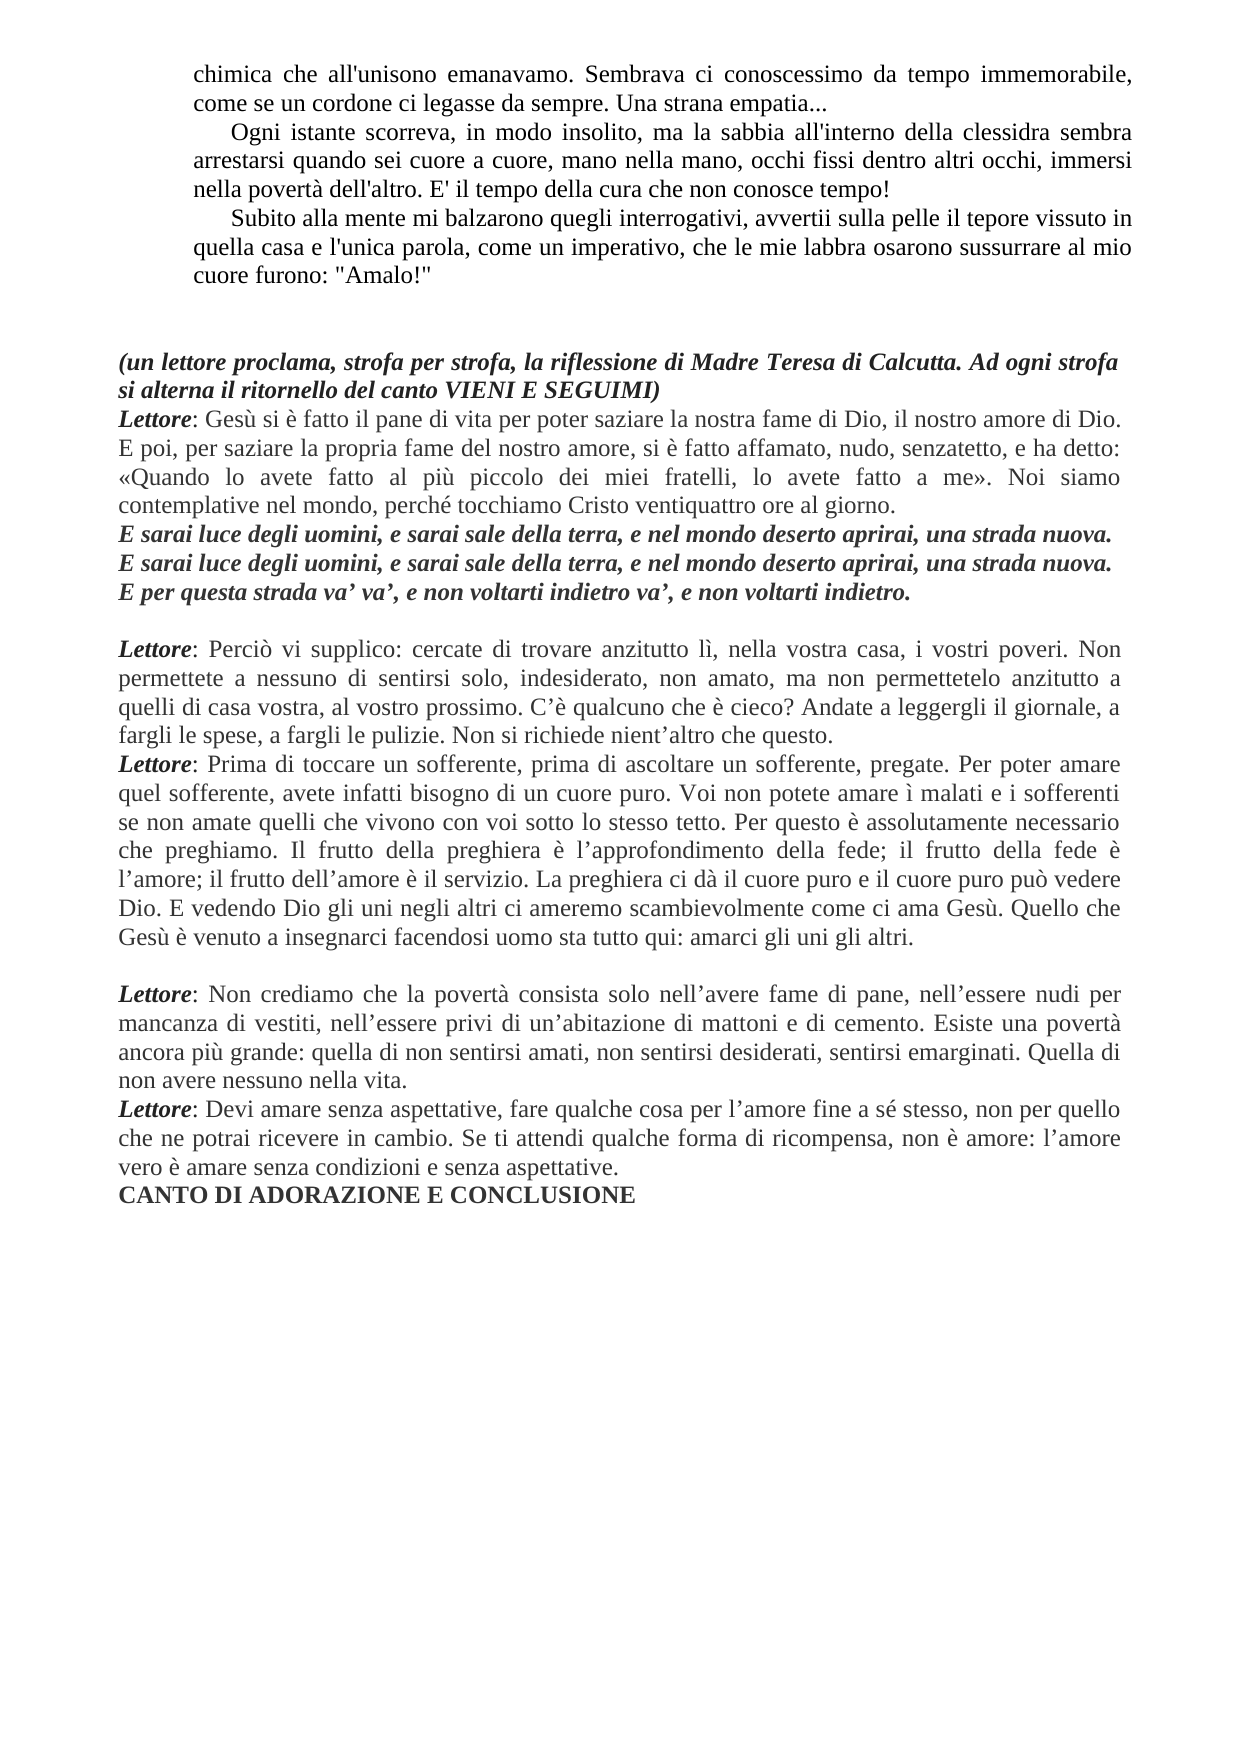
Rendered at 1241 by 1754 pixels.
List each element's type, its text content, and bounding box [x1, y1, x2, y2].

text Lettore: Prima di toccare un sofferente, prima di ascoltare un sofferente, pregate. Per poter amare quel sofferente, avete infatti bisogno di un cuore puro. Voi non potete amare ì malati e i sofferenti se non amate quelli che vivono con voi sotto lo stesso tetto. Per questo è assolutamente necessario che preghiamo. Il frutto della preghiera è l’approfondimento della fede; il frutto della fede è l’amore; il frutto dell’amore è il servizio. La preghiera ci dà il cuore puro e il cuore puro può vedere Dio. E vedendo Dio gli uni negli altri ci ameremo scambievolmente come ci ama Gesù. Quello che Gesù è venuto a insegnarci facendosi uomo sta tutto qui: amarci gli uni gli altri. [118, 749, 1122, 950]
text Lettore: Gesù si è fatto il pane di vita per poter saziare la nostra fame di Dio, il nostro amore di Dio. E poi, per saziare la propria fame del nostro amore, si è fatto affamato, nudo, senzatetto, e ha detto: «Quando lo avete fatto al più piccolo dei miei fratelli, lo avete fatto a me». Noi siamo contemplative nel mondo, perché tocchiamo Cristo ventiquattro ore al giorno. [118, 404, 1122, 519]
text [193, 59, 1133, 117]
text Lettore: Devi amare senza aspettative, fare qualche cosa per l’amore fine a sé stesso, non per quello che ne potrai ricevere in cambio. Se ti attendi qualche forma di ricompensa, non è amore: l’amore vero è amare senza condizioni e senza aspettative. [118, 1094, 1122, 1180]
text E sarai luce degli uomini, e sarai sale della terra, e nel mondo deserto aprirai, una strada nuova. [118, 519, 1122, 548]
text Lettore: Perciò vi supplico: cercate di trovare anzitutto lì, nella vostra casa, i vostri poveri. Non permettete a nessuno di sentirsi solo, indesiderato, non amato, ma non permettetelo anzitutto a quelli di casa vostra, al vostro prossimo. C’è qualcuno che è cieco? Andate a leggergli il giornale, a fargli le spese, a fargli le pulizie. Non si richiede nient’altro che questo. [118, 634, 1122, 749]
text CANTO DI ADORAZIONE E CONCLUSIONE [118, 1180, 1122, 1209]
text Ogni istante scorreva, in modo insolito, ma la sabbia all'interno della clessidra sembra arrestarsi quando sei cuore a cuore, mano nella mano, occhi fissi dentro altri occhi, immersi nella povertà dell'altro. E' il tempo della cura che non conosce tempo! [193, 117, 1133, 203]
text Subito alla mente mi balzarono quegli interrogativi, avvertii sulla pelle il tepore vissuto in quella casa e l'unica parola, come un imperativo, che le mie labbra osarono sussurrare al mio cuore furono: "Amalo!" [193, 203, 1133, 289]
text E sarai luce degli uomini, e sarai sale della terra, e nel mondo deserto aprirai, una strada nuova. [118, 548, 1122, 577]
text (un lettore proclama, strofa per strofa, la riflessione di Madre Teresa di Calcutta. Ad ogni strofa si alterna il ritornello del canto VIENI E SEGUIMI) [118, 347, 1122, 404]
text Lettore: Non crediamo che la povertà consista solo nell’avere fame di pane, nell’essere nudi per mancanza di vestiti, nell’essere privi di un’abitazione di mattoni e di cemento. Esiste una povertà ancora più grande: quella di non sentirsi amati, non sentirsi desiderati, sentirsi emarginati. Quella di non avere nessuno nella vita. [118, 979, 1122, 1094]
text E per questa strada va’ va’, e non voltarti indietro va’, e non voltarti indietro. [118, 577, 1122, 605]
